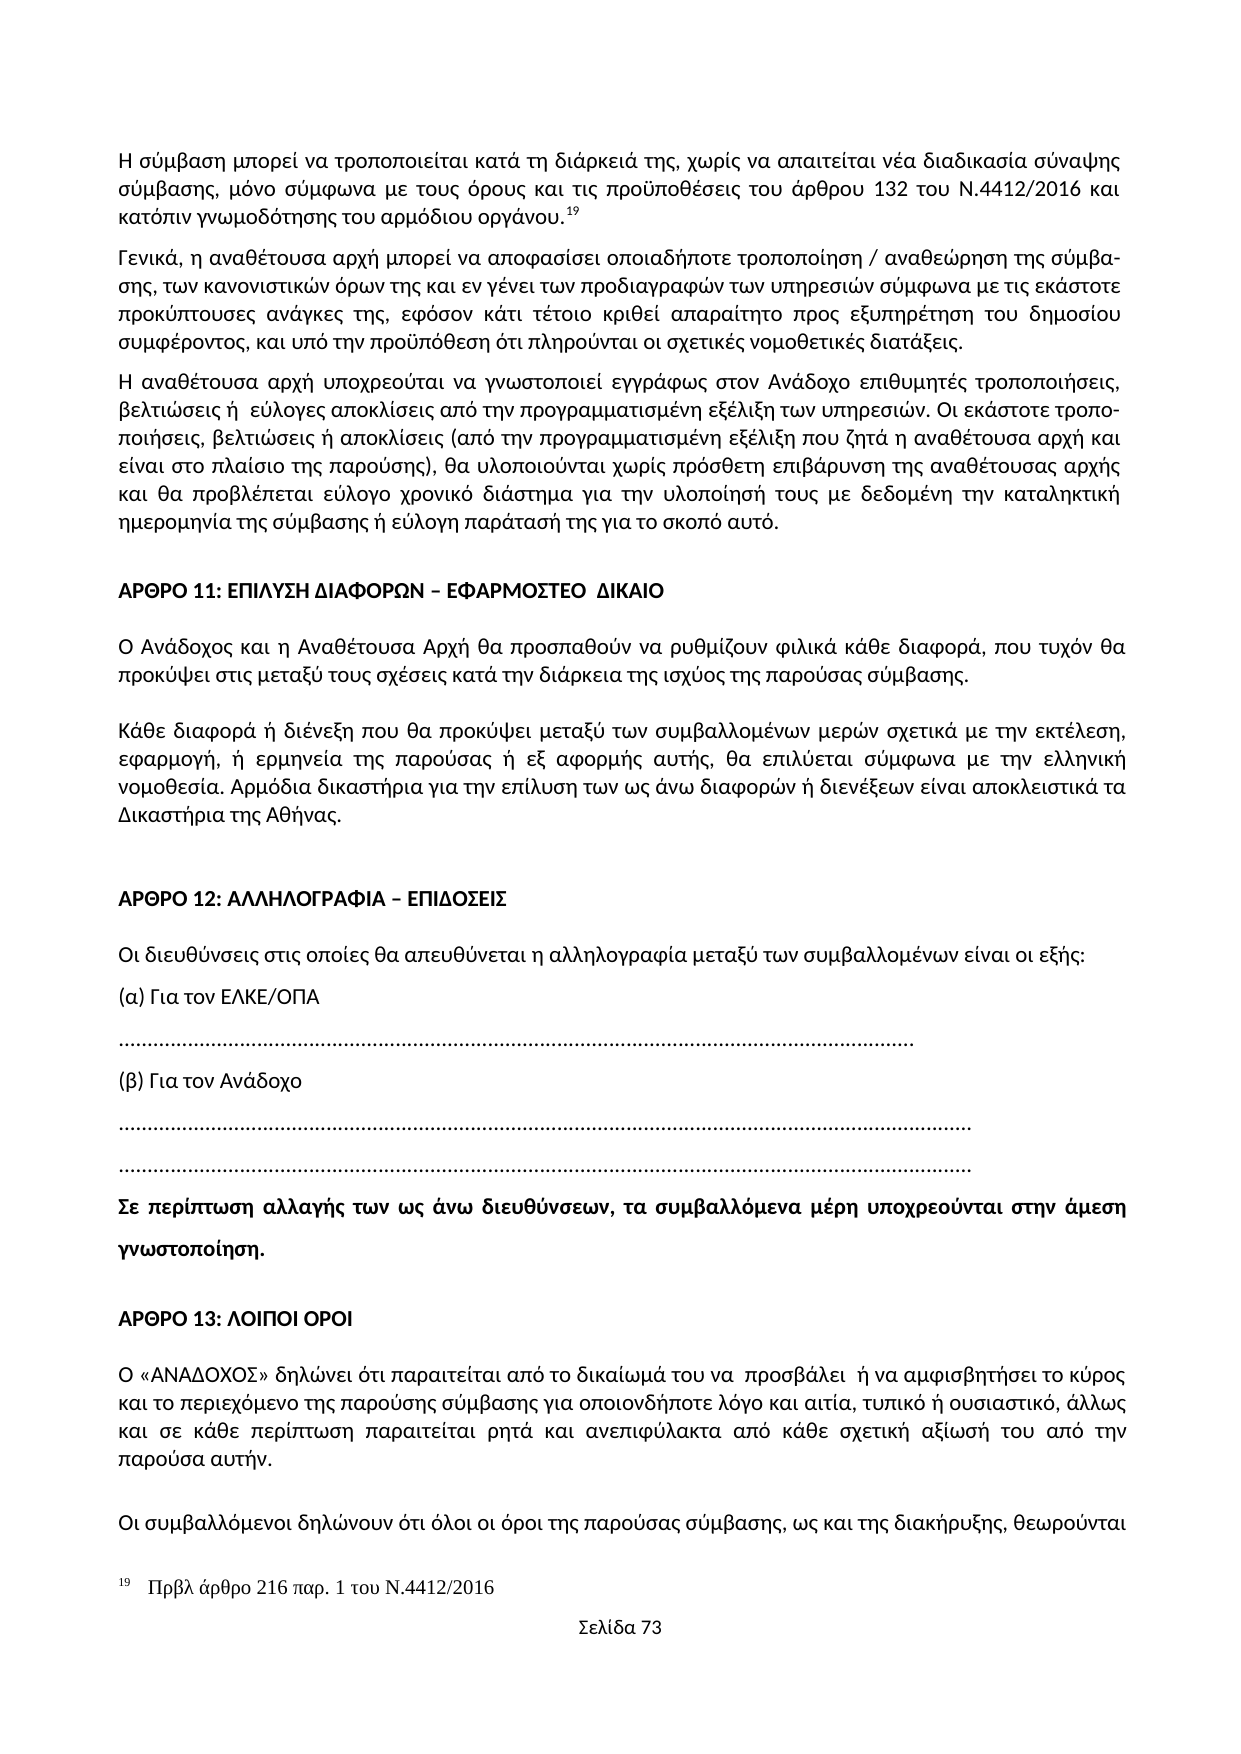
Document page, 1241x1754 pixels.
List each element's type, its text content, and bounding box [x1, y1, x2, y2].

text ΑΡΘΡΟ 13: ΛΟΙΠΟΙ ΟΡΟΙ [118, 1304, 1128, 1332]
text Η αναθέτουσα αρχή υποχρεούται να γνωστοποιεί εγγράφως στον Ανάδοχο επιθυμητές τροποποιήσεις, βελτιώσεις ή εύλογες αποκλίσεις από την προγραμματισμένη εξέλιξη των υπηρεσιών. Οι εκάστοτε τροπο-ποιήσεις, βελτιώσεις ή αποκλίσεις (από την προγραμματισμένη εξέλιξη που ζητά η αναθέτουσα αρχή και είναι στο πλαίσιο της παρούσης), θα υλοποιούνται χωρίς πρόσθετη επιβάρυνση της αναθέτουσας αρχής και θα προβλέπεται εύλογο χρονικό διάστημα για την υλοποίησή τους με δεδομένη την καταληκτική ημερομηνία της σύμβασης ή εύλογη παράτασή της για το σκοπό αυτό. [118, 367, 1122, 535]
text Σε περίπτωση αλλαγής των ως άνω διευθύνσεων, τα συμβαλλόμενα μέρη υποχρεούνται στην άμεση γνωστοποίηση. [118, 1192, 1128, 1262]
text Οι διευθύνσεις στις οποίες θα απευθύνεται η αλληλογραφία μεταξύ των συμβαλλομένων είναι οι εξής: [118, 940, 1128, 968]
text Η σύμβαση μπορεί να τροποποιείται κατά τη διάρκειά της, χωρίς να απαιτείται νέα διαδικασία σύναψης σύμβασης, μόνο σύμφωνα με τους όρους και τις προϋποθέσεις του άρθρου 132 του Ν.4412/2016 και κατόπιν γνωμοδότησης του αρμόδιου οργάνου. [118, 146, 1122, 230]
text .................................................................................................................................................... [118, 1108, 1128, 1136]
text Ο «ΑΝΑΔΟΧΟΣ» δηλώνει ότι παραιτείται από το δικαίωμά του να προσβάλει ή να αμφισβητήσει το κύρος και το περιεχόμενο της παρούσης σύμβασης για οποιονδήποτε λόγο και αιτία, τυπικό ή ουσιαστικό, άλλως και σε κάθε περίπτωση παραιτείται ρητά και ανεπιφύλακτα από κάθε σχετική αξίωσή του από την παρούσα αυτήν. [118, 1360, 1128, 1472]
text ΑΡΘΡΟ 11: ΕΠΙΛΥΣΗ ΔΙΑΦΟΡΩΝ – ΕΦΑΡΜΟΣΤΕΟ ΔΙΚΑΙΟ [118, 576, 1128, 604]
text .................................................................................................................................................... [118, 1150, 1128, 1178]
text Γενικά, η αναθέτουσα αρχή μπορεί να αποφασίσει οποιαδήποτε τροποποίηση / αναθεώρηση της σύμβα-σης, των κανονιστικών όρων της και εν γένει των προδιαγραφών των υπηρεσιών σύμφωνα με τις εκάστοτε προκύπτουσες ανάγκες της, εφόσον κάτι τέτοιο κριθεί απαραίτητο προς εξυπηρέτηση του δημοσίου συμφέροντος, και υπό την προϋπόθεση ότι πληρούνται οι σχετικές νομοθετικές διατάξεις. [118, 243, 1122, 355]
text Κάθε διαφορά ή διένεξη που θα προκύψει μεταξύ των συμβαλλομένων μερών σχετικά με την εκτέλεση, εφαρμογή, ή ερμηνεία της παρούσας ή εξ αφορμής αυτής, θα επιλύεται σύμφωνα με την ελληνική νομοθεσία. Αρμόδια δικαστήρια για την επίλυση των ως άνω διαφορών ή διενέξεων είναι αποκλειστικά τα Δικαστήρια της Αθήνας. [118, 716, 1128, 828]
text Ο Ανάδοχος και η Αναθέτουσα Αρχή θα προσπαθούν να ρυθμίζουν φιλικά κάθε διαφορά, που τυχόν θα προκύψει στις μεταξύ τους σχέσεις κατά την διάρκεια της ισχύος της παρούσας σύμβασης. [118, 632, 1128, 688]
text .......................................................................................................................................... [118, 1024, 1128, 1052]
text (β) Για τον Ανάδοχο [118, 1066, 1128, 1094]
text (α) Για τον ΕΛΚΕ/ΟΠΑ [118, 982, 1128, 1010]
text ΑΡΘΡΟ 12: ΑΛΛΗΛΟΓΡΑΦΙΑ – ΕΠΙΔΟΣΕΙΣ [118, 884, 1128, 912]
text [118, 1508, 1128, 1537]
